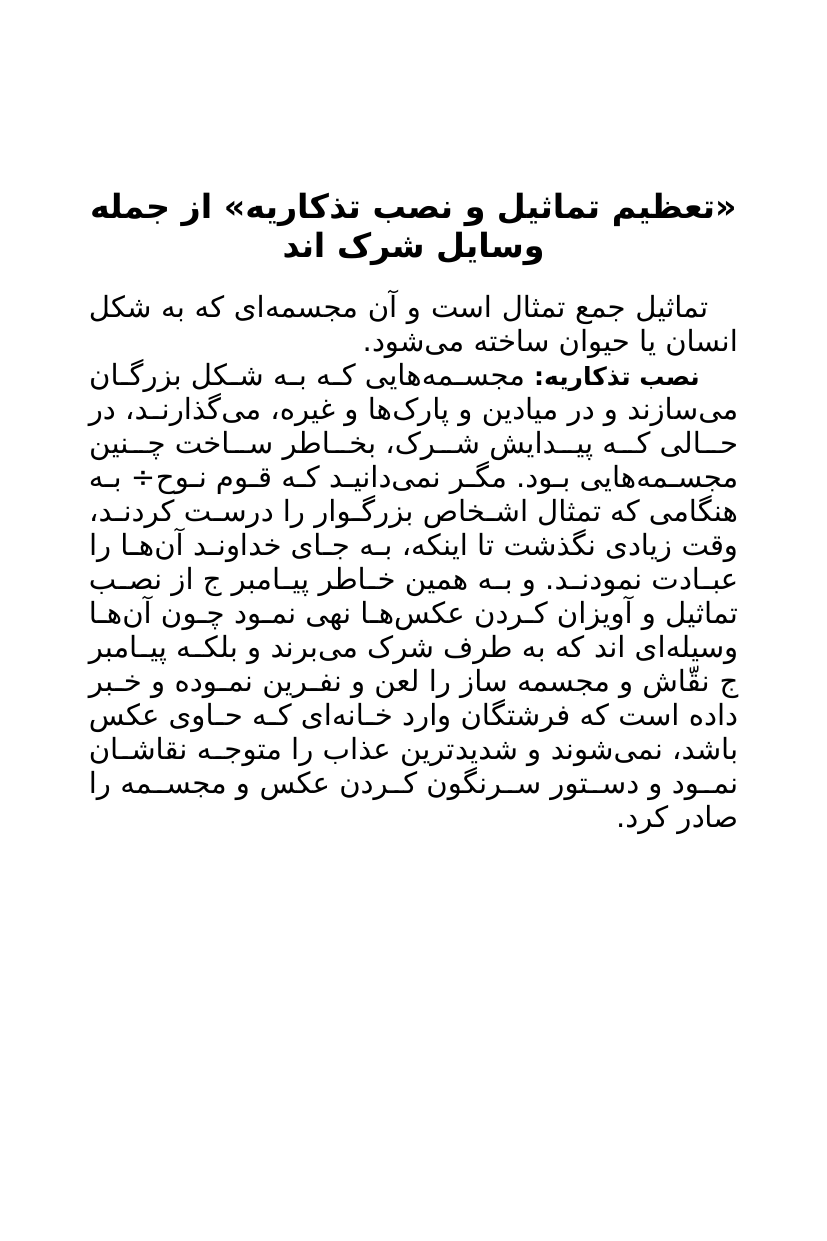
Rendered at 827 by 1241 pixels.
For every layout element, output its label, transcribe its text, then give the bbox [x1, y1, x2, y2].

text «تعظیم تماثیل و نصب تذکاریه» از جمله وسایل شرک اند [89, 188, 738, 266]
text تماثیل جمع تمثال است و آن مجسمه‌ای که به شکل انسان یا حیوان ساخته می‌شود. [89, 291, 738, 358]
text نصب تذکاریه: مجسمه‌هایی که به شکل بزرگان می‌سازند و در میادین و پارک‌ها و غیره، می‌گذارند، در حالی که پیدایش شرک، بخاطر ساخت چنین مجسمه‌هایی بود. مگر نمی‌دانید که قوم نوح÷ به هنگامی که تمثال اشخاص بزرگوار را درست کردند، وقت زیادی نگذشت تا اینکه، به جای خداوند آن‌ها را عبادت نمودند. و به همین خاطر پیامبر ج از نصب تماثیل و آویزان کردن عکس‌ها نهی نمود چون آن‌ها وسیله‌ای اند که به طرف شرک می‌برند و بلکه پیامبر ج نقّاش و مجسمه ساز را لعن و نفرین نموده و خبر داده است که فرشتگان وارد خانه‌ای که حاوی عکس باشد، نمی‌شوند و شدید‌ترین عذاب را متوجه نقاشان نمود و دستور سرنگون کردن عکس و مجسمه را صادر کرد. [89, 358, 738, 834]
